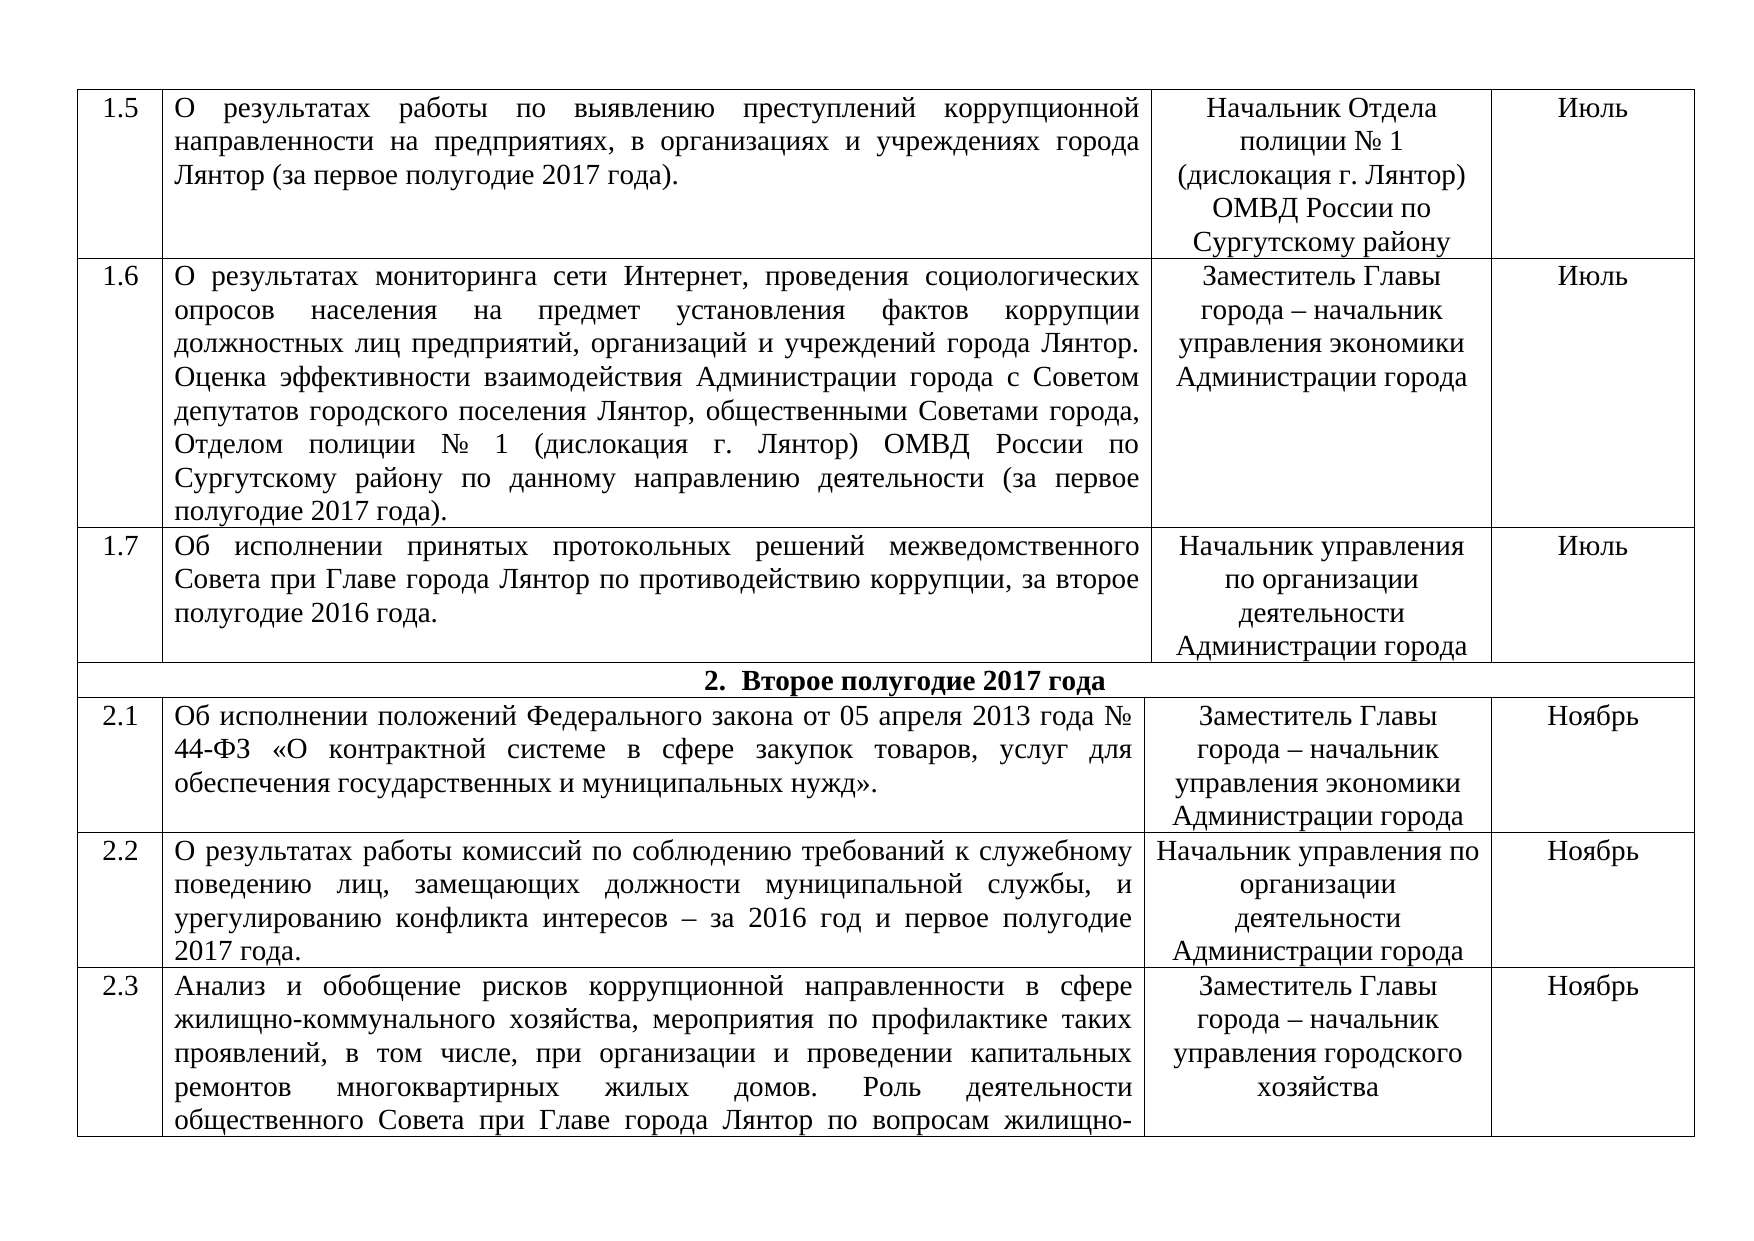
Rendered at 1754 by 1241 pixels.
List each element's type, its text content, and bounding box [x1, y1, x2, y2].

table_cell 1.6 [78, 259, 162, 527]
table_cell Июль [1492, 90, 1694, 257]
table_cell О результатах работы комиссий по соблюдению требований к служебному поведению лиц, замещающих должности муниципальной службы, и урегулированию конфликта интересов – за 2016 год и первое полугодие 2017 года. [163, 833, 1144, 967]
table_cell О результатах работы по выявлению преступлений коррупционной направленности на предприятиях, в организациях и учреждениях города Лянтор (за первое полугодие 2017 года). [163, 90, 1151, 257]
table_cell Об исполнении положений Федерального закона от 05 апреля 2013 года № 44-ФЗ «О контрактной системе в сфере закупок товаров, услуг для обеспечения государственных и муниципальных нужд». [163, 698, 1144, 832]
table_cell 1.7 [78, 528, 162, 662]
table_cell 2.1 [78, 698, 162, 832]
table_cell Начальник управления по организации деятельности Администрации города [1152, 528, 1491, 662]
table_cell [1145, 968, 1491, 1136]
table_cell Об исполнении принятых протокольных решений межведомственного Совета при Главе города Лянтор по противодействию коррупции, за второе полугодие 2016 года. [163, 528, 1151, 662]
table_cell Ноябрь [1492, 698, 1694, 832]
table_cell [163, 968, 1144, 1136]
table_cell Начальник Отдела полиции № 1 (дислокация г. Лянтор) ОМВД России по Сургутскому району [1152, 90, 1491, 257]
table_cell Июль [1492, 259, 1694, 527]
table_cell Начальник управления по организации деятельности Администрации города [1145, 833, 1491, 967]
table_cell О результатах мониторинга сети Интернет, проведения социологических опросов населения на предмет установления фактов коррупции должностных лиц предприятий, организаций и учреждений города Лянтор. Оценка эффективности взаимодействия Администрации города с Советом депутатов городского поселения Лянтор, общественными Советами города, Отделом полиции № 1 (дислокация г. Лянтор) ОМВД России по Сургутскому району по данному направлению деятельности (за первое полугодие 2017 года). [163, 259, 1151, 527]
table_cell 2.3 [78, 968, 162, 1136]
table_cell Заместитель Главы города – начальник управления экономики Администрации города [1145, 698, 1491, 832]
table_cell Второе полугодие 2017 года [78, 663, 1694, 697]
table_cell Ноябрь [1492, 833, 1694, 967]
table_cell Заместитель Главы города – начальник управления экономики Администрации города [1152, 259, 1491, 527]
table_cell Июль [1492, 528, 1694, 662]
table_cell 1.5 [78, 90, 162, 257]
table_cell Ноябрь [1492, 968, 1694, 1136]
table_cell 2.2 [78, 833, 162, 967]
